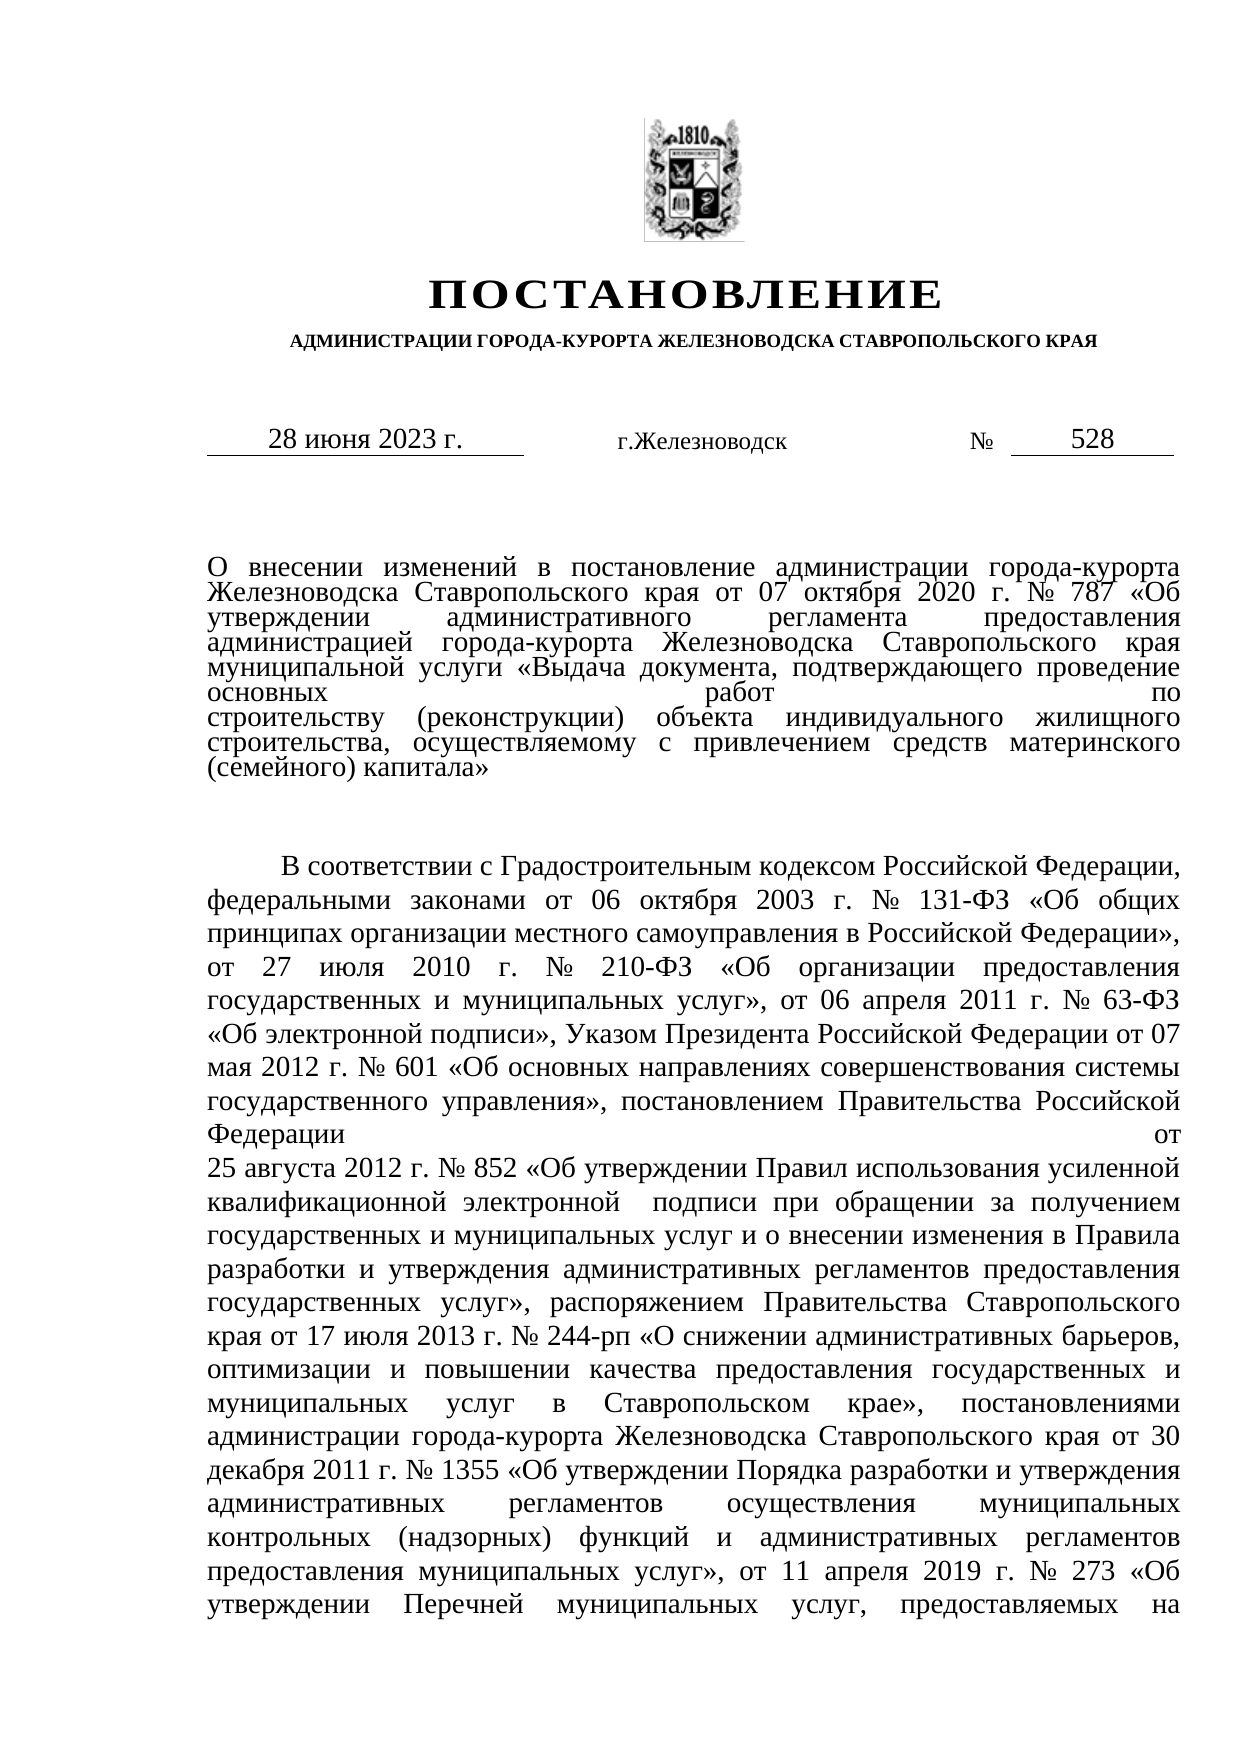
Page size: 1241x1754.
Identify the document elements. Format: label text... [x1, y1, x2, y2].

table_header 28 июня 2023 г. [207, 421, 524, 454]
table_header № [952, 421, 1011, 454]
table_header 528 [1011, 421, 1174, 454]
table_header г.Железноводск [524, 421, 952, 454]
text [207, 848, 1181, 1620]
picture [643, 118, 745, 245]
text О внесении изменений в постановление администрации города-курорта Железноводска Ставропольского края от 07 октября 2020 г. № 787 «Об утверждении административного регламента предоставления администрацией города-курорта Железноводска Ставропольского края муниципальной услуги «Выдача документа, подтверждающего проведение основных работ по строительству (реконструкции) объекта индивидуального жилищного строительства, осуществляемому с привлечением средств материнского (семейного) капитала» [207, 556, 1181, 781]
text администрации города-КУРОРТА железноводска ставропольского края [207, 330, 1181, 352]
subtitle ПОСТАНОВЛЕНИЕ [354, 269, 1181, 317]
